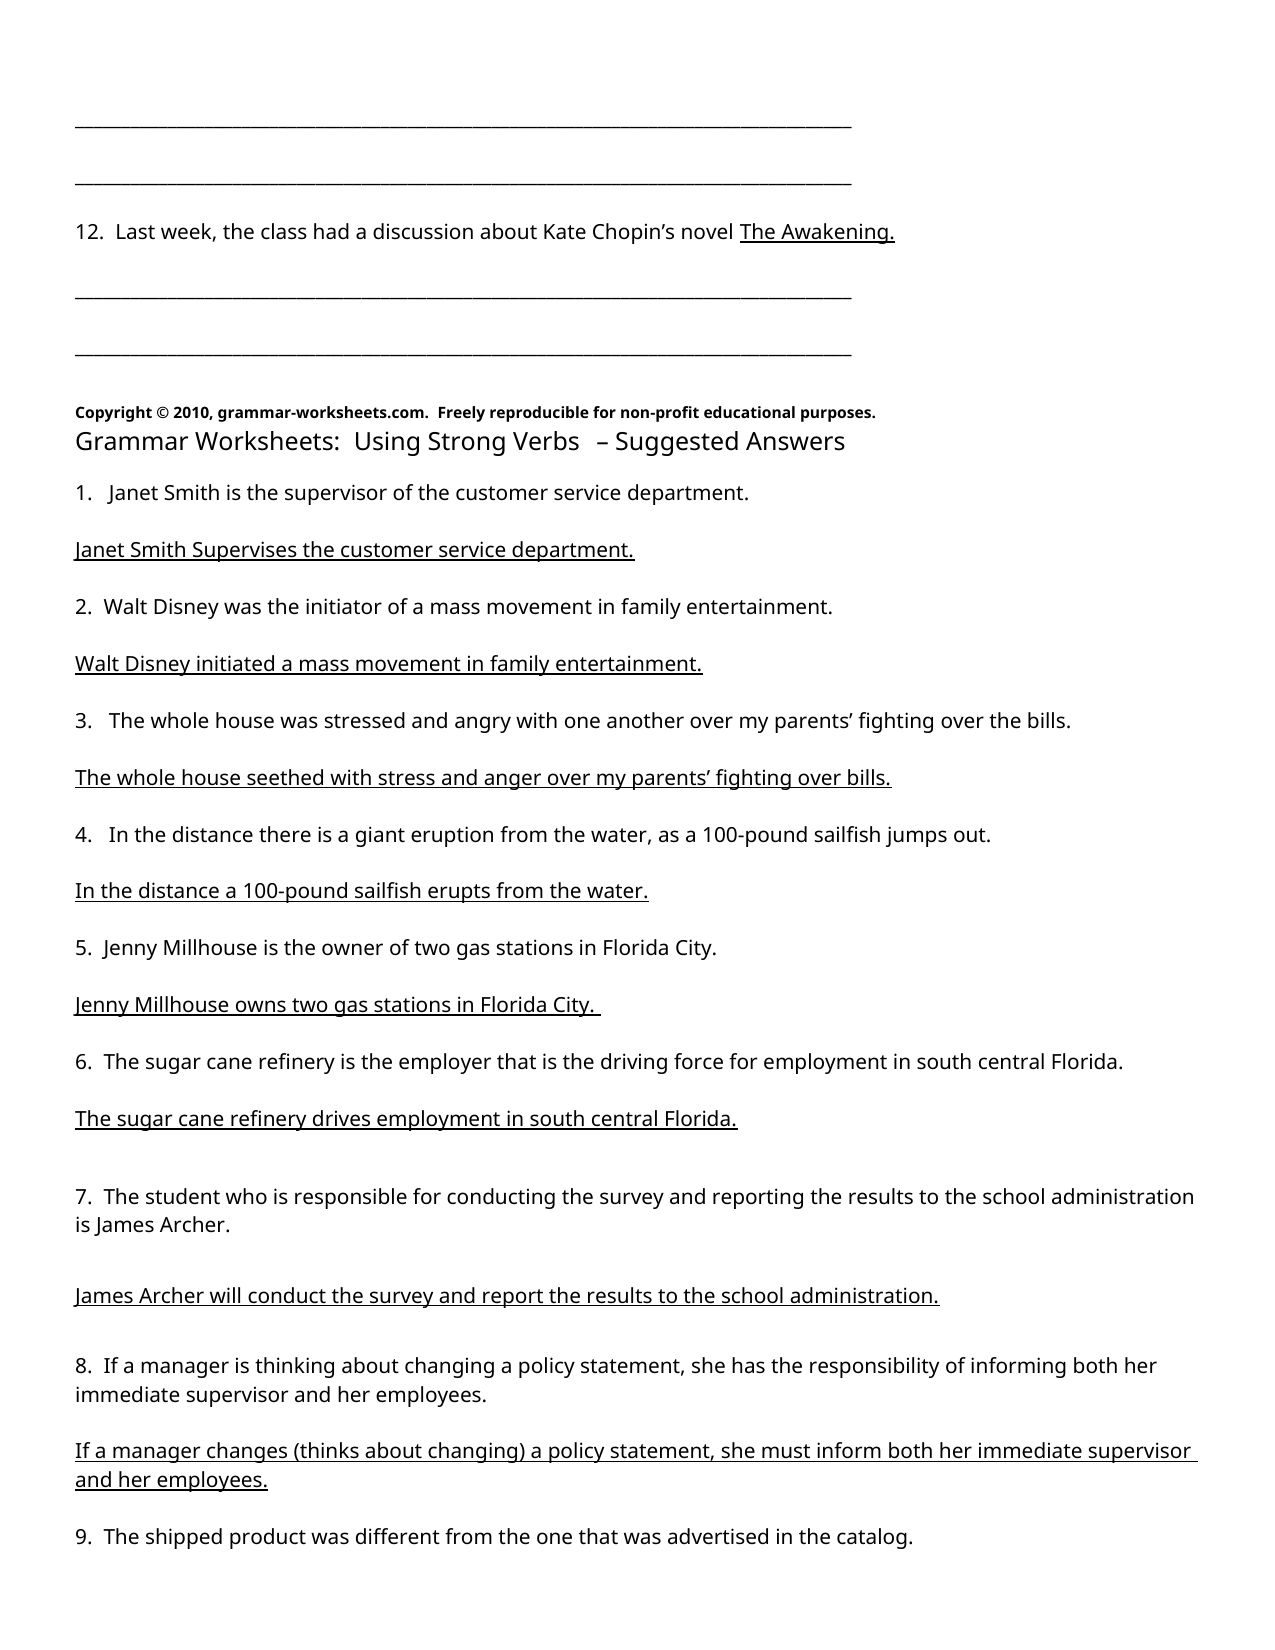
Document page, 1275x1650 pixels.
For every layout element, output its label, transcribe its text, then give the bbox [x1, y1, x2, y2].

text Janet Smith Supervises the customer service department. [75, 535, 1200, 564]
text James Archer will conduct the survey and report the results to the school administration. [75, 1281, 1200, 1309]
text 8. If a manager is thinking about changing a policy statement, she has the responsibility of informing both her immediate supervisor and her employees. [75, 1351, 1200, 1408]
text ____________________________________________________________________________________ [75, 274, 1200, 302]
text ____________________________________________________________________________________ [75, 331, 1200, 359]
text If a manager changes (thinks about changing) a policy statement, she must inform both her immediate supervisor and her employees. [75, 1437, 1200, 1493]
text 9. The shipped product was different from the one that was advertised in the catalog. [75, 1522, 1200, 1550]
text The sugar cane refinery drives employment in south central Florida. [75, 1104, 1200, 1132]
text 4. In the distance there is a giant eruption from the water, as a 100-pound sailfish jumps out. [75, 820, 1200, 848]
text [75, 160, 1200, 189]
text 5. Jenny Millhouse is the owner of two gas stations in Florida City. [75, 933, 1200, 962]
text Jenny Millhouse owns two gas stations in Florida City. [75, 990, 1200, 1019]
text 6. The sugar cane refinery is the employer that is the driving force for employment in south central Florida. [75, 1047, 1200, 1076]
text Grammar Worksheets: Using Strong Verbs – Suggested Answers [75, 423, 1200, 457]
text In the distance a 100-pound sailfish erupts from the water. [75, 877, 1200, 905]
text 2. Walt Disney was the initiator of a mass movement in family entertainment. [75, 592, 1200, 621]
text 1. Janet Smith is the supervisor of the customer service department. [75, 478, 1200, 507]
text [75, 103, 1200, 132]
text Walt Disney initiated a mass movement in family entertainment. [75, 649, 1200, 677]
text 12. Last week, the class had a discussion about Kate Chopin’s novel The Awakening. [75, 217, 1200, 246]
text 3. The whole house was stressed and angry with one another over my parents’ fighting over the bills. [75, 706, 1200, 734]
text The whole house seethed with stress and anger over my parents’ fighting over bills. [75, 763, 1200, 791]
text 7. The student who is responsible for conducting the survey and reporting the results to the school administration is James Archer. [75, 1182, 1200, 1239]
text Copyright © 2010, grammar-worksheets.com. Freely reproducible for non-profit educational purposes. [75, 402, 1200, 423]
